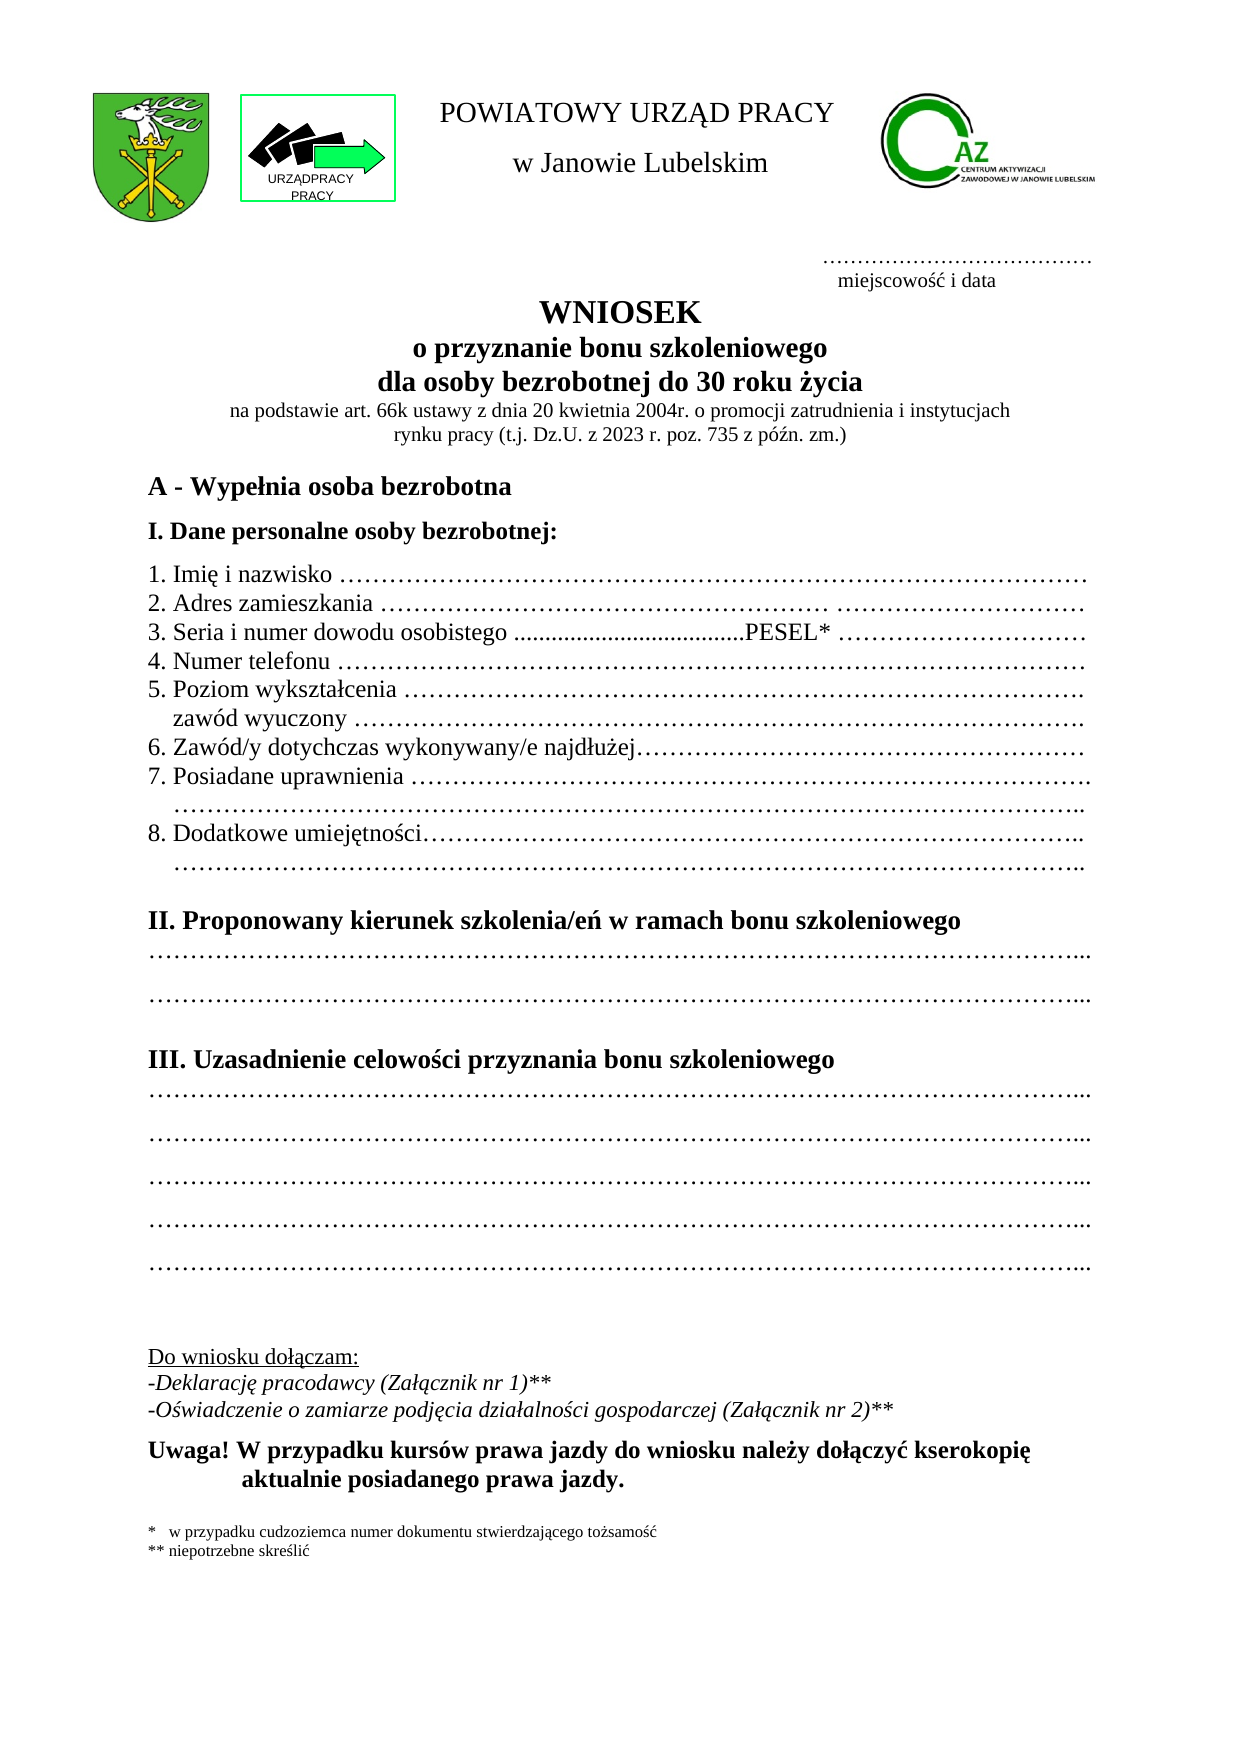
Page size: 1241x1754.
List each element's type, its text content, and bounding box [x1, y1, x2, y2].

text …………………………………………………………………………………………………... [148, 1247, 1093, 1276]
text na podstawie art. 66k ustawy z dnia 20 kwietnia 2004r. o promocji zatrudnienia i instytucjach [148, 397, 1093, 422]
text -Oświadczenie o zamiarze podjęcia działalności gospodarczej (Załącznik nr 2)** [148, 1396, 1093, 1422]
text w Janowie Lubelskim [148, 146, 878, 179]
text …………………………………………………………………………………………………... [148, 979, 1093, 1007]
text 4. Numer telefonu ……………………………………………………………………………… [148, 646, 1093, 674]
text …………………………………………………………………………………………………... [148, 936, 1093, 964]
text Do wniosku dołączam: [148, 1343, 1093, 1369]
text 6. Zawód/y dotychczas wykonywany/e najdłużej……………………………………………… [148, 732, 1093, 761]
text dla osoby bezrobotnej do 30 roku życia [148, 364, 1093, 397]
text II. Proponowany kierunek szkolenia/eń w ramach bonu szkoleniowego [148, 904, 1093, 936]
text * w przypadku cudzoziemca numer dokumentu stwierdzającego tożsamość [148, 1521, 1093, 1541]
text …………………………………………………………………………………………………... [148, 1204, 1093, 1233]
text rynku pracy (t.j. Dz.U. z 2023 r. poz. 735 z późn. zm.) [148, 422, 1093, 446]
text ……………………………………………………………………………………………….. [148, 789, 1093, 818]
text A - Wypełnia osoba bezrobotna [148, 470, 1093, 501]
text ** niepotrzebne skreślić [148, 1541, 1093, 1560]
text ……………………………………………………………………………………………….. [148, 847, 1093, 876]
text o przyznanie bonu szkoleniowego [148, 330, 1093, 364]
text 5. Poziom wykształcenia ………………………………………………………………………. [148, 674, 1093, 703]
text …………………………………………………………………………………………………... [148, 1161, 1093, 1189]
text Uwaga! W przypadku kursów prawa jazdy do wniosku należy dołączyć kserokopię [148, 1435, 1093, 1464]
title WNIOSEK [148, 292, 1093, 330]
text -Deklarację pracodawcy (Załącznik nr 1)** [148, 1369, 1093, 1396]
text 2. Adres zamieszkania ……………………………………………… ………………………… [148, 588, 1093, 617]
text aktualnie posiadanego prawa jazdy. [148, 1464, 1093, 1493]
text I. Dane personalne osoby bezrobotnej: [148, 516, 1093, 545]
picture [91, 91, 211, 223]
text zawód wyuczony ……………………………………………………………………………. [148, 703, 1093, 732]
text miejscowość i data [148, 268, 1093, 292]
picture [878, 91, 1104, 193]
text 3. Seria i numer dowodu osobistego .....................................PESEL* ………………………… [148, 617, 1093, 646]
text III. Uzasadnienie celowości przyznania bonu szkoleniowego [148, 1043, 1093, 1074]
text POWIATOWY URZĄD PRACY [148, 95, 878, 129]
text 7. Posiadane uprawnienia ………………………………………………………………………. [148, 761, 1093, 789]
text ………………………………… [148, 244, 1093, 268]
text …………………………………………………………………………………………………... [148, 1118, 1093, 1146]
text 1. Imię i nazwisko ……………………………………………………………………………… [148, 559, 1093, 588]
text …………………………………………………………………………………………………... [148, 1074, 1093, 1103]
text 8. Dodatkowe umiejętności…………………………………………………………………….. [148, 818, 1093, 847]
